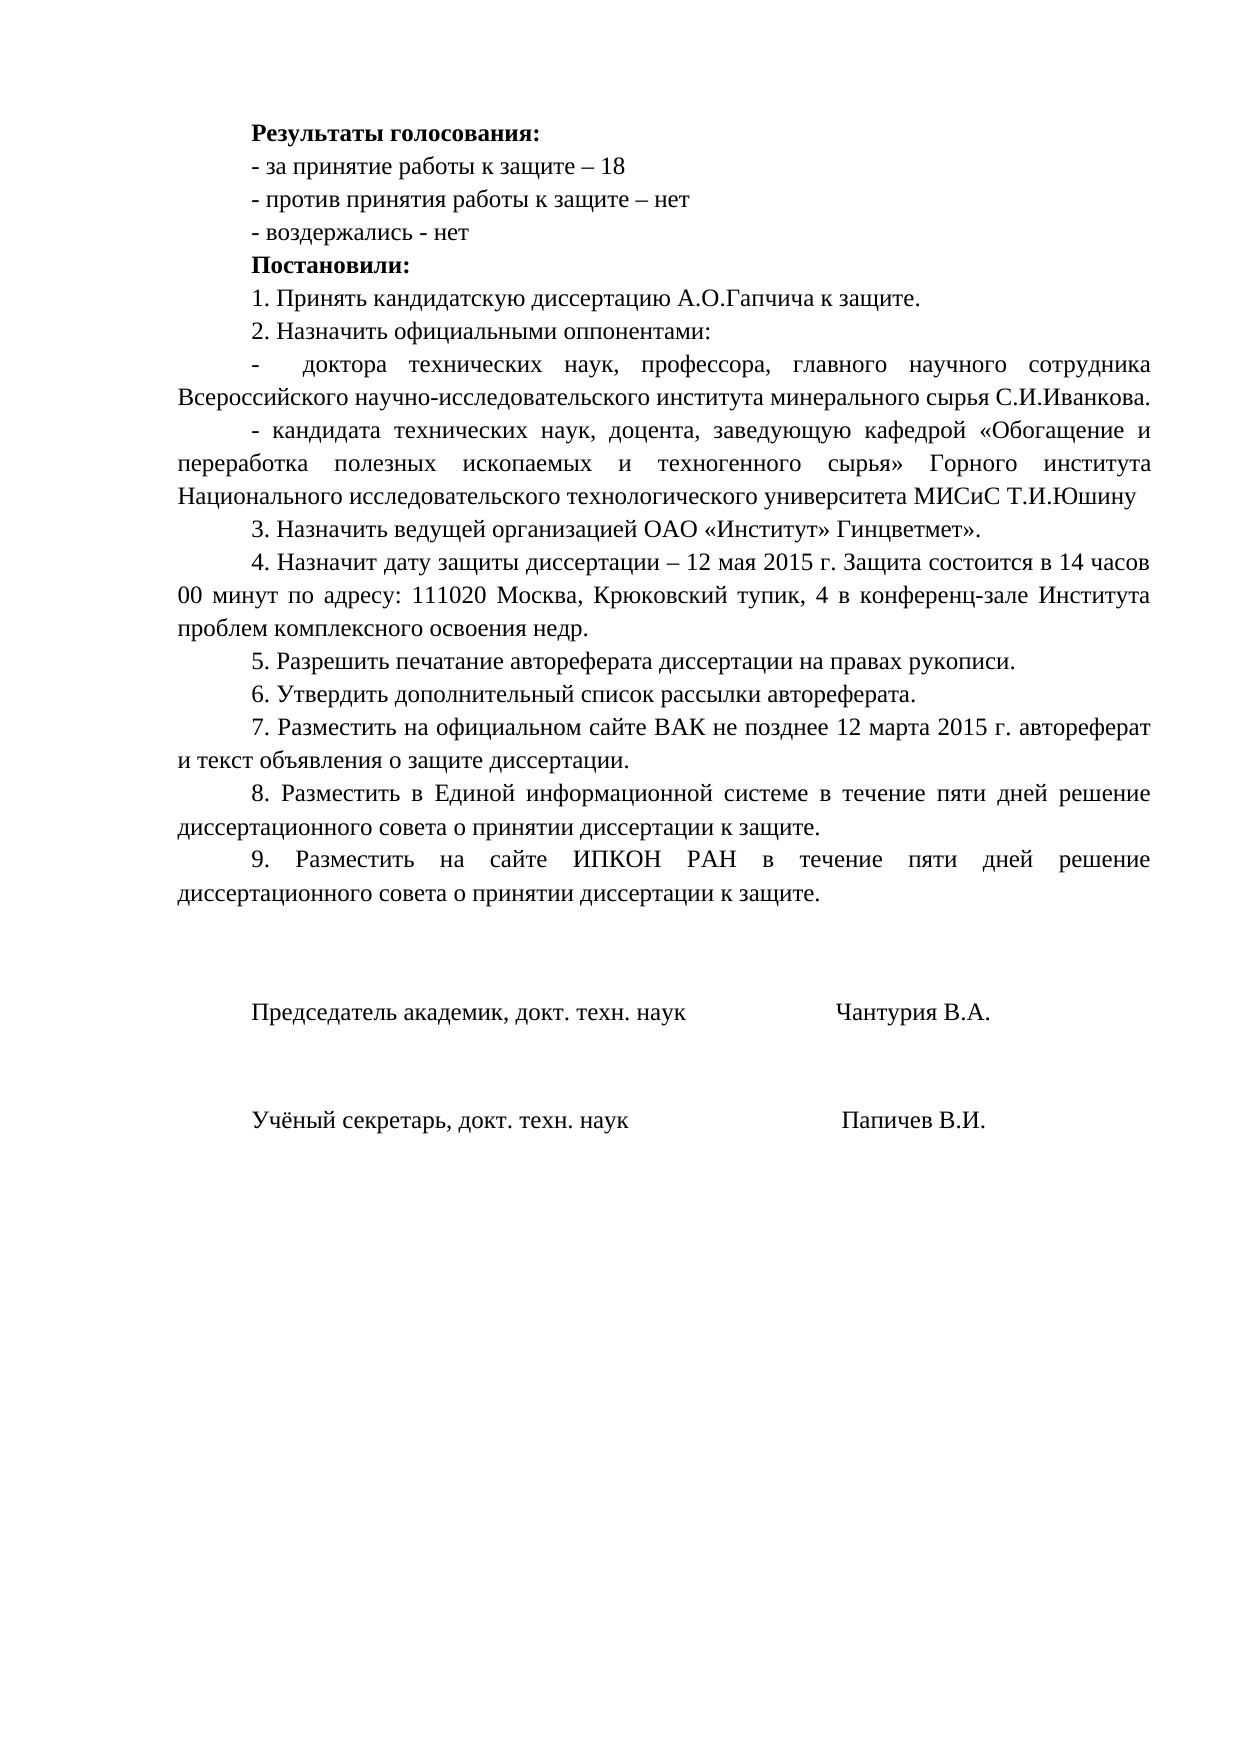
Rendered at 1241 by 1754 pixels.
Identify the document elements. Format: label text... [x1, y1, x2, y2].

text - за принятие работы к защите – 18 [177, 151, 1152, 180]
text Результаты голосования: [177, 118, 1152, 147]
list 5. Разрешить печатание автореферата диссертации на правах рукописи. [177, 646, 1152, 675]
list 3. Назначить ведущей организацией ОАО «Институт» Гинцветмет». [177, 514, 1152, 543]
list 2. Назначить официальными оппонентами: [177, 316, 1152, 345]
list - доктора технических наук, профессора, главного научного сотрудника Всероссийского научно-исследовательского института минерального сырья С.И.Иванкова. [177, 349, 1152, 411]
text Постановили: [177, 250, 1152, 279]
list 7. Разместить на официальном сайте ВАК не позднее 12 марта 2015 г. автореферат и текст объявления о защите диссертации. [177, 712, 1152, 774]
text Председатель академик, докт. техн. наук Чантурия В.А. [177, 997, 1152, 1026]
list 8. Разместить в Единой информационной системе в течение пяти дней решение диссертационного совета о принятии диссертации к защите. [177, 778, 1152, 840]
list 6. Утвердить дополнительный список рассылки автореферата. [177, 679, 1152, 708]
text Учёный секретарь, докт. техн. наук Папичев В.И. [177, 1105, 1152, 1134]
text - против принятия работы к защите – нет [177, 184, 1152, 213]
list 9. Разместить на сайте ИПКОН РАН в течение пяти дней решение диссертационного совета о принятии диссертации к защите. [177, 844, 1152, 906]
list 4. Назначит дату защиты диссертации – 12 мая 2015 г. Защита состоится в 14 часов 00 минут по адресу: 111020 Москва, Крюковский тупик, 4 в конференц-зале Института проблем комплексного освоения недр. [177, 547, 1152, 642]
text - воздержались - нет [177, 217, 1152, 246]
list - кандидата технических наук, доцента, заведующую кафедрой «Обогащение и переработка полезных ископаемых и техногенного сырья» Горного института Национального исследовательского технологического университета МИСиС Т.И.Юшину [177, 415, 1152, 510]
list 1. Принять кандидатскую диссертацию А.О.Гапчича к защите. [177, 283, 1152, 312]
